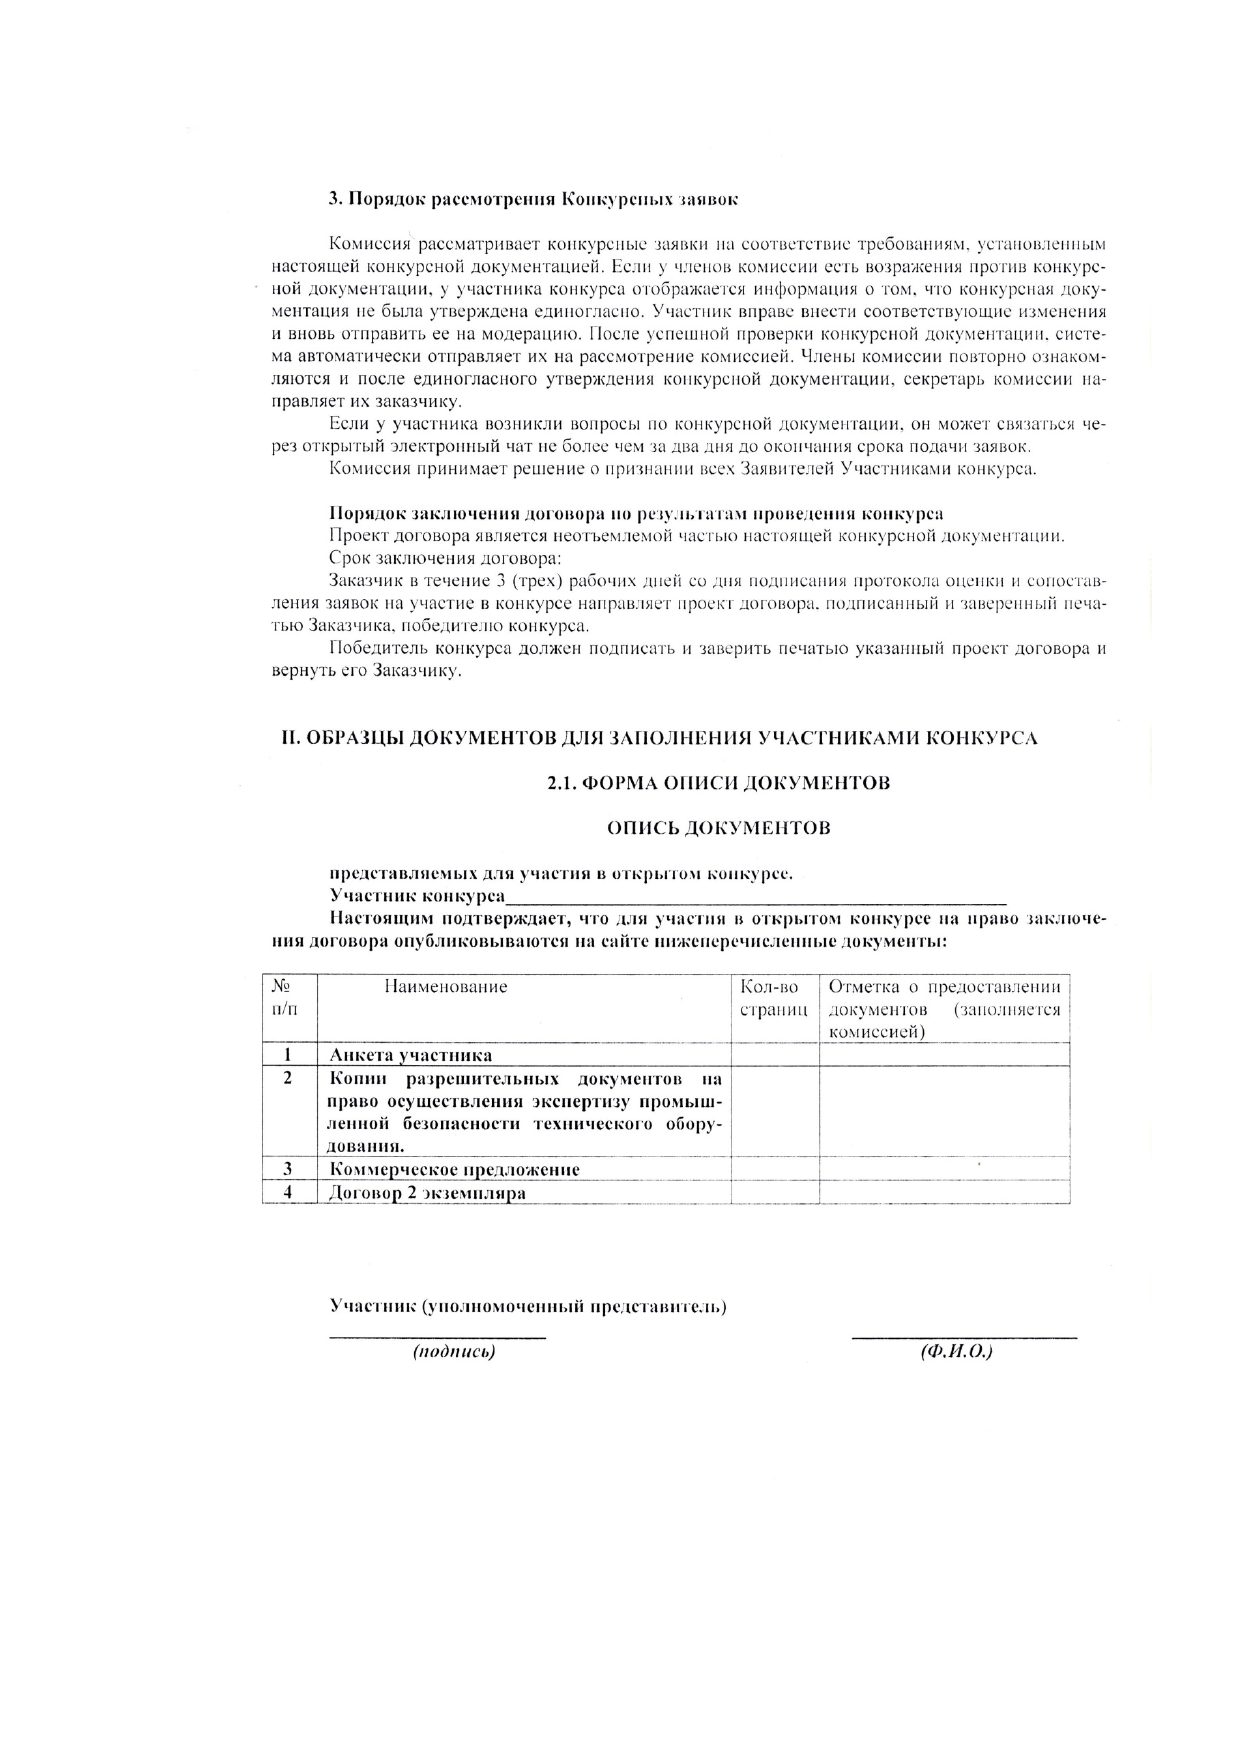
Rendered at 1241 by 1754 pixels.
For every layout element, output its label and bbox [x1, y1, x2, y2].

picture [177, 118, 1152, 1496]
